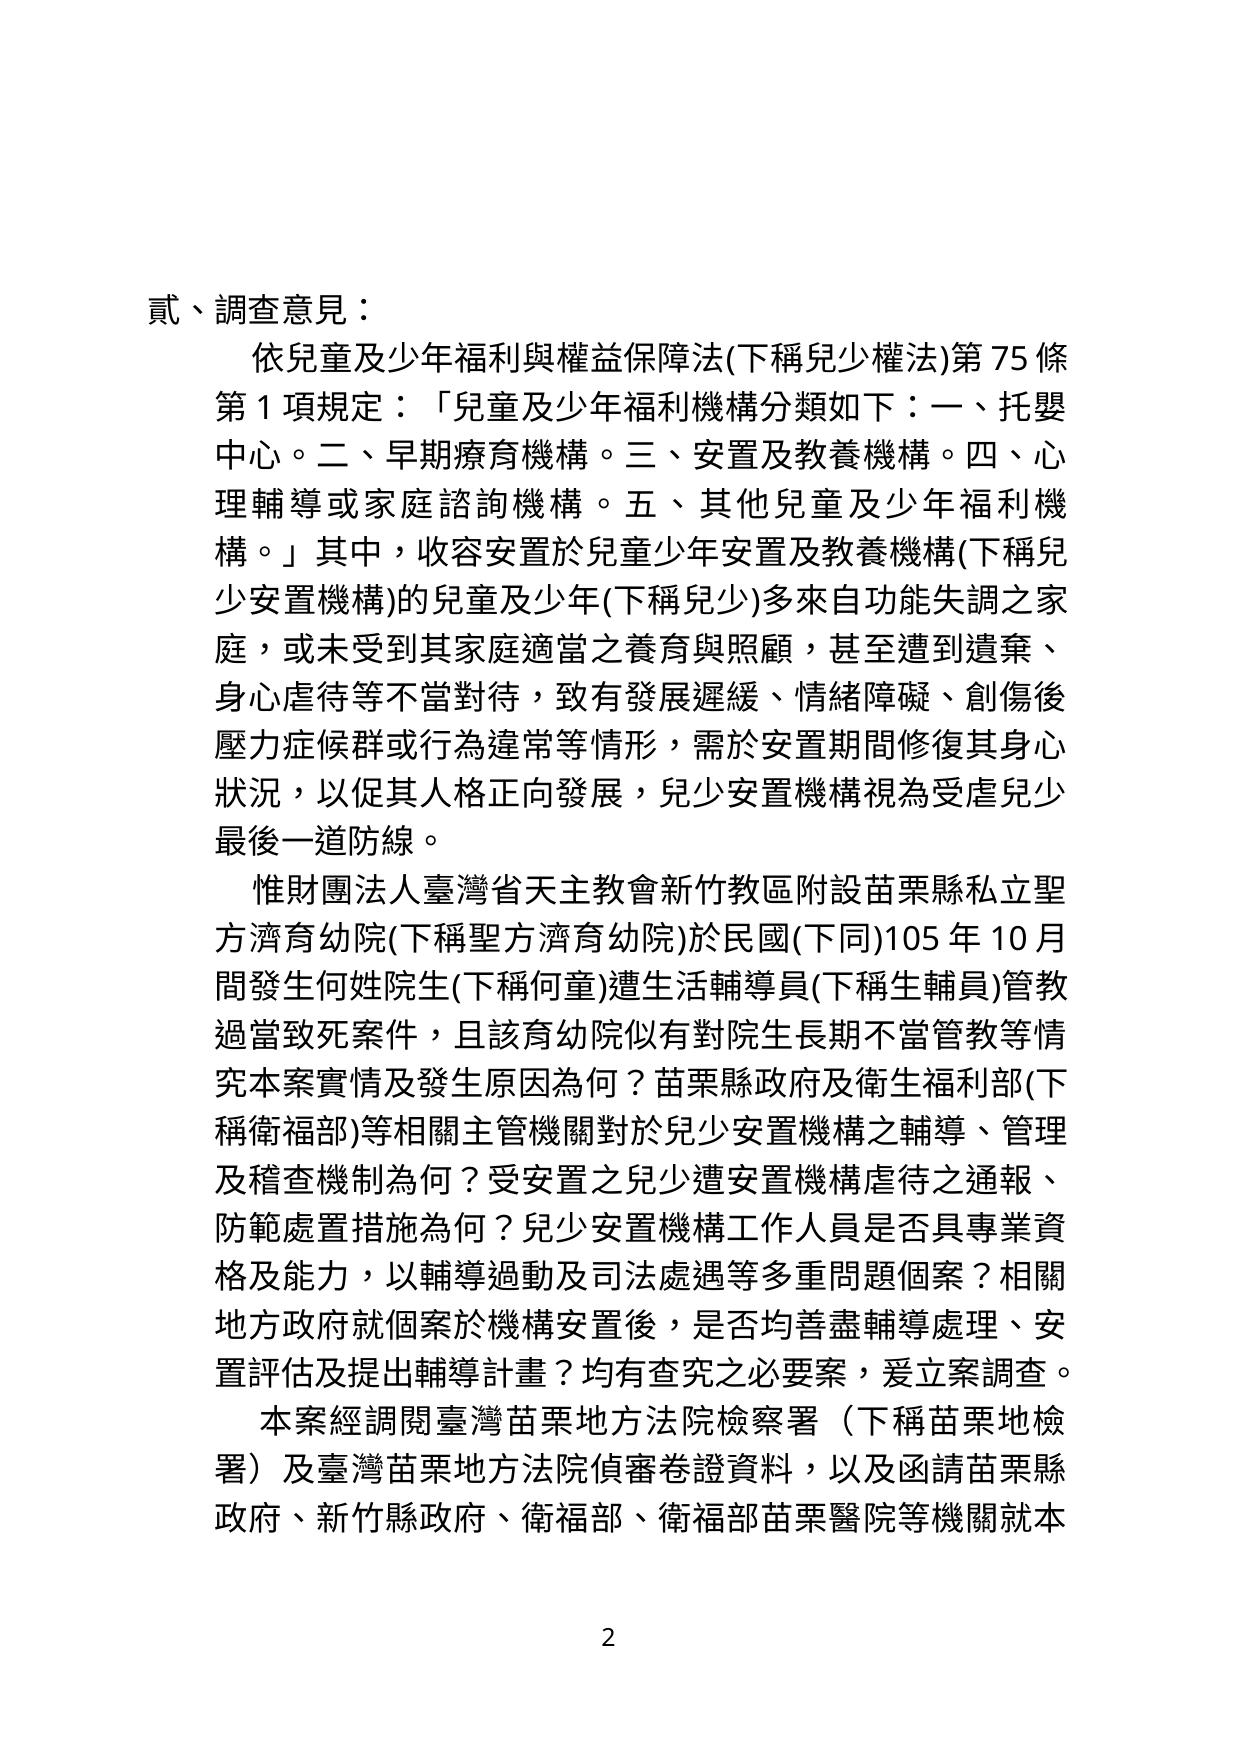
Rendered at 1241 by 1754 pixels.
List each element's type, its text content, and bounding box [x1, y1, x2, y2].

text 依兒童及少年福利與權益保障法(下稱兒少權法)第75條第1項規定：「兒童及少年福利機構分類如下：一、托嬰中心。二、早期療育機構。三、安置及教養機構。四、心理輔導或家庭諮詢機構。五、其他兒童及少年福利機構。」其中，收容安置於兒童少年安置及教養機構(下稱兒少安置機構)的兒童及少年(下稱兒少)多來自功能失調之家庭，或未受到其家庭適當之養育與照顧，甚至遭到遺棄、身心虐待等不當對待，致有發展遲緩、情緒障礙、創傷後壓力症候群或行為違常等情形，需於安置期間修復其身心狀況，以促其人格正向發展，兒少安置機構視為受虐兒少最後一道防線。 [214, 332, 1069, 863]
text 惟財團法人臺灣省天主教會新竹教區附設苗栗縣私立聖方濟育幼院(下稱聖方濟育幼院)於民國(下同)105年10月間發生何姓院生(下稱何童)遭生活輔導員(下稱生輔員)管教過當致死案件，且該育幼院似有對院生長期不當管教等情。究本案實情及發生原因為何？苗栗縣政府及衛生福利部(下稱衛福部)等相關主管機關對於兒少安置機構之輔導、管理及稽查機制為何？受安置之兒少遭安置機構虐待之通報、防範處置措施為何？兒少安置機構工作人員是否具專業資格及能力，以輔導過動及司法處遇等多重問題個案？相關地方政府就個案於機構安置後，是否均善盡輔導處理、安置評估及提出輔導計畫？均有查究之必要案，爰立案調查。 [214, 863, 1069, 1395]
subtitle 調查意見： [148, 284, 1069, 332]
